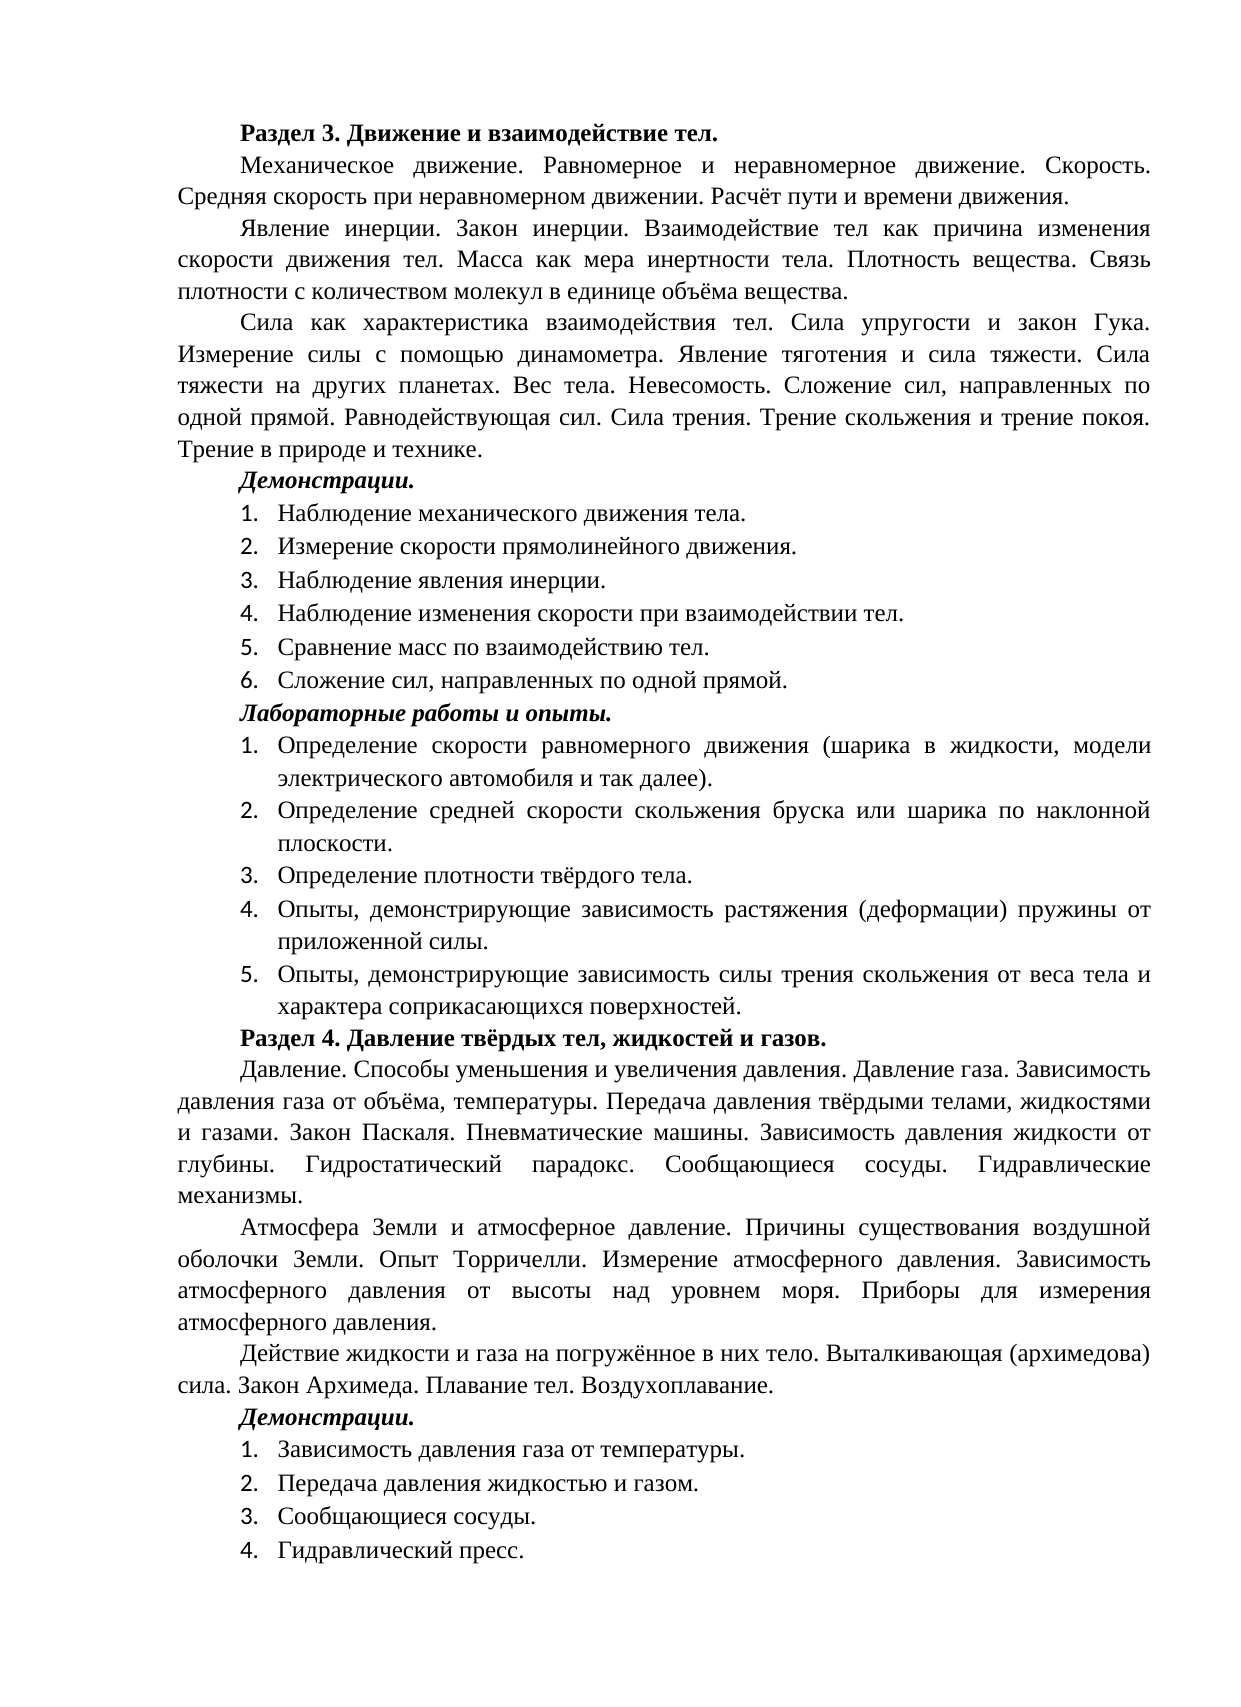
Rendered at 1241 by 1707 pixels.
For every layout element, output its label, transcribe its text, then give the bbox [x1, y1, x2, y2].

list Гидравлический пресс. [240, 1534, 1152, 1564]
list Опыты, демонстрирующие зависимость растяжения (деформации) пружины от приложенной силы. [240, 893, 1152, 955]
text Действие жидкости и газа на погружённое в них тело. Выталкивающая (архимедова) сила. Закон Архимеда. Плавание тел. Воздухоплавание. [177, 1338, 1152, 1399]
text Раздел 3. Движение и взаимодействие тел. [177, 118, 1152, 147]
text Сила как характеристика взаимодействия тел. Сила упругости и закон Гука. Измерение силы с помощью динамометра. Явление тяготения и сила тяжести. Сила тяжести на других планетах. Вес тела. Невесомость. Сложение сил, направленных по одной прямой. Равнодействующая сил. Сила трения. Трение скольжения и трение покоя. Трение в природе и технике. [177, 307, 1152, 462]
text Демонстрации. [177, 1402, 1152, 1430]
text Давление. Способы уменьшения и увеличения давления. Давление газа. Зависимость давления газа от объёма, температуры. Передача давления твёрдыми телами, жидкостями и газами. Закон Паскаля. Пневматические машины. Зависимость давления жидкости от глубины. Гидростатический парадокс. Сообщающиеся сосуды. Гидравлические механизмы. [177, 1054, 1152, 1209]
list Зависимость давления газа от температуры. [240, 1433, 1152, 1464]
list Передача давления жидкостью и газом. [240, 1467, 1152, 1497]
list Опыты, демонстрирующие зависимость силы трения скольжения от веса тела и характера соприкасающихся поверхностей. [240, 958, 1152, 1020]
list Сообщающиеся сосуды. [240, 1500, 1152, 1531]
list Сравнение масс по взаимодействию тел. [240, 631, 1152, 662]
list Наблюдение явления инерции. [240, 564, 1152, 594]
list Сложение сил, направленных по одной прямой. [240, 664, 1152, 695]
text Лабораторные работы и опыты. [177, 698, 1152, 727]
list Измерение скорости прямолинейного движения. [240, 530, 1152, 561]
text Механическое движение. Равномерное и неравномерное движение. Скорость. Средняя скорость при неравномерном движении. Расчёт пути и времени движения. [177, 150, 1152, 210]
text Демонстрации. [177, 465, 1152, 494]
text Атмосфера Земли и атмосферное давление. Причины существования воздушной оболочки Земли. Опыт Торричелли. Измерение атмосферного давления. Зависимость атмосферного давления от высоты над уровнем моря. Приборы для измерения атмосферного давления. [177, 1212, 1152, 1336]
list Наблюдение изменения скорости при взаимодействии тел. [240, 597, 1152, 628]
text Явление инерции. Закон инерции. Взаимодействие тел как причина изменения скорости движения тел. Масса как мера инертности тела. Плотность вещества. Связь плотности с количеством молекул в единице объёма вещества. [177, 213, 1152, 305]
list Определение скорости равномерного движения (шарика в жидкости, модели электрического автомобиля и так далее). [240, 730, 1152, 792]
list Определение плотности твёрдого тела. [240, 859, 1152, 890]
list Наблюдение механического движения тела. [240, 497, 1152, 527]
text Раздел 4. Давление твёрдых тел, жидкостей и газов. [177, 1023, 1152, 1052]
list Определение средней скорости скольжения бруска или шарика по наклонной плоскости. [240, 794, 1152, 857]
